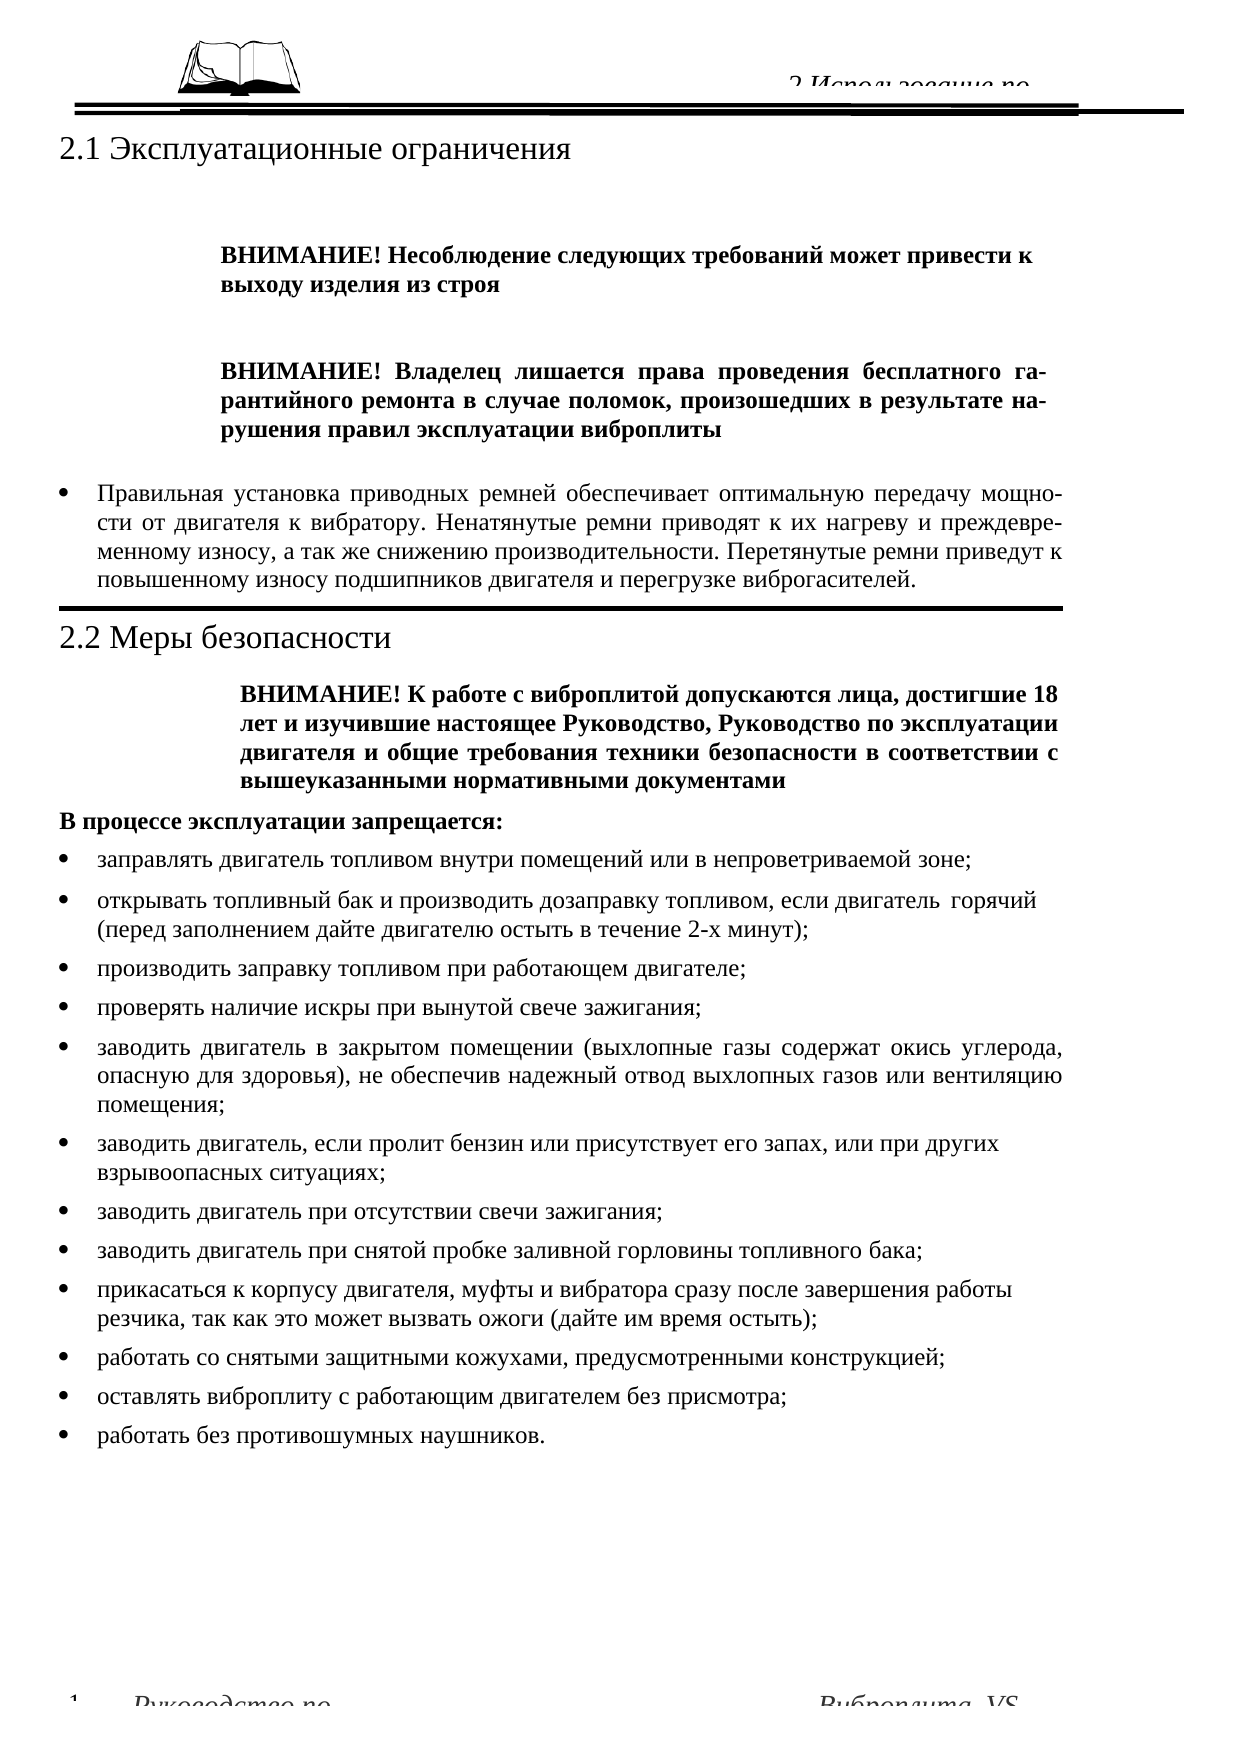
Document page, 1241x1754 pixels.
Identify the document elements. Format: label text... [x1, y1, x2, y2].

list прикасаться к корпусу двигателя, муфты и вибратора сразу после завершения работы резчика, так как это может вызвать ожоги (дайте им время остыть); [59, 1274, 1064, 1332]
text ВНИМАНИЕ! Несоблюдение следующих требований может привести к выходу изделия из строя [220, 240, 1064, 298]
list работать без противошумных наушников. [59, 1420, 1198, 1449]
list работать со снятыми защитными кожухами, предусмотренными конструкцией; [59, 1342, 1198, 1371]
list проверять наличие искры при вынутой свече зажигания; [59, 992, 1198, 1021]
list производить заправку топливом при работающем двигателе; [59, 953, 1198, 982]
subtitle Меры безопасности [59, 599, 1198, 656]
list заводить двигатель при отсутствии свечи зажигания; [59, 1196, 1198, 1225]
text (перед заполнением дайте двигателю остыть в течение 2-х минут); [97, 914, 1198, 943]
text В процессе эксплуатации запрещается: [59, 806, 1198, 834]
subtitle Эксплуатационные ограничения [59, 128, 1198, 167]
list Правильная установка приводных ремней обеспечивает оптимальную передачу мощно- сти от двигателя к вибратору. Ненатянутые ремни приводят к их нагреву и преждевре- менному износу, а так же снижению производительности. Перетянутые ремни приведут к повышенному износу подшипников двигателя и перегрузке виброгасителей. [59, 478, 1064, 593]
list открывать топливный бак и производить дозаправку топливом, если двигатель горячий [59, 884, 1198, 914]
subtitle ВНИМАНИЕ! К работе с виброплитой допускаются лица, достигшие 18 лет и изучившие настоящее Руководство, Руководство по эксплуатации двигателя и общие требования техники безопасности в соответствии с вышеуказанными нормативными документами [240, 679, 1059, 794]
text ВНИМАНИЕ! Владелец лишается права проведения бесплатного га- рантийного ремонта в случае поломок, произошедших в результате на- рушения правил эксплуатации виброплиты [220, 356, 1047, 443]
list заводить двигатель, если пролит бензин или присутствует его запах, или при других взрывоопасных ситуациях; [59, 1128, 1064, 1186]
list заводить двигатель при снятой пробке заливной горловины топливного бака; [59, 1235, 1198, 1264]
list заправлять двигатель топливом внутри помещений или в непроветриваемой зоне; [59, 844, 1198, 873]
list оставлять виброплиту с работающим двигателем без присмотра; [59, 1381, 1198, 1410]
picture [177, 40, 300, 96]
list заводить двигатель в закрытом помещении (выхлопные газы содержат окись углерода, опасную для здоровья), не обеспечив надежный отвод выхлопных газов или вентиляцию помещения; [59, 1032, 1064, 1118]
